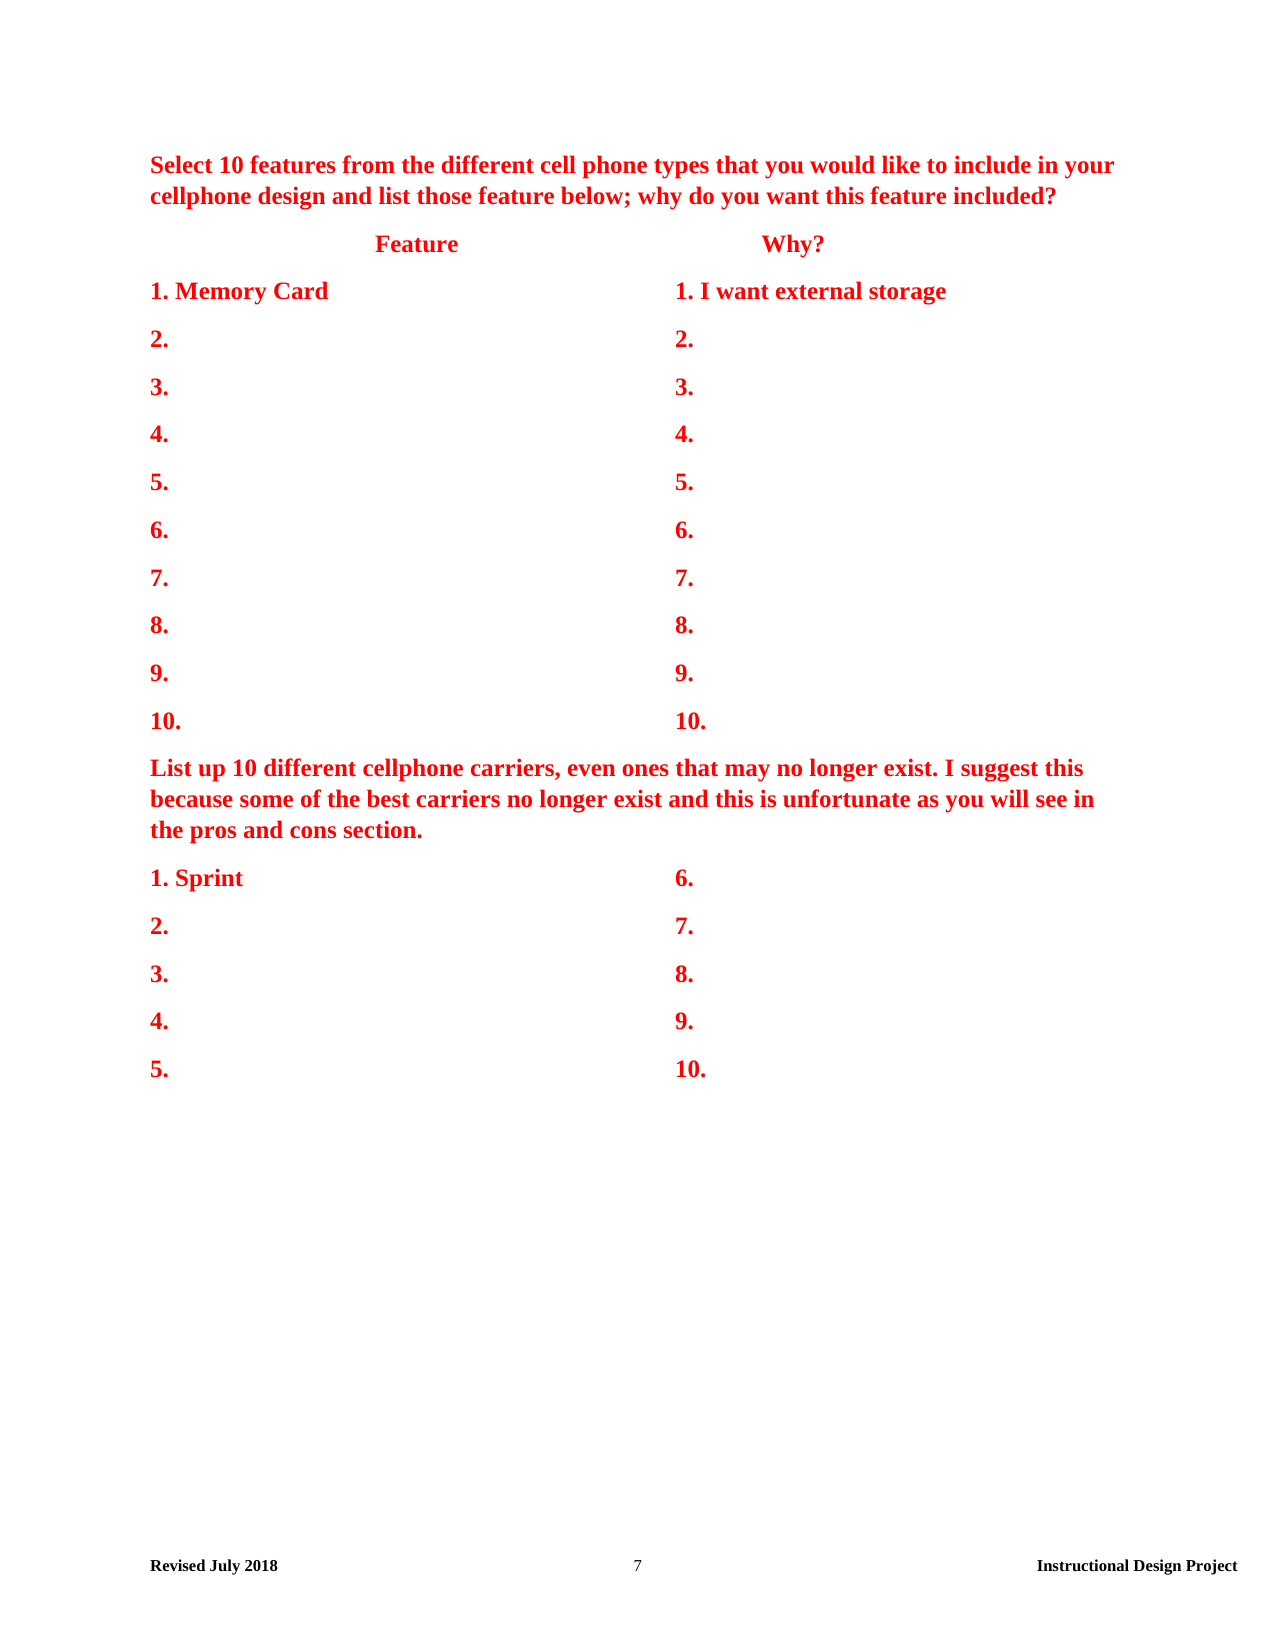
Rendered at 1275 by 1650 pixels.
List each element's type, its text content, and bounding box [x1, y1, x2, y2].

text 2. [675, 324, 1125, 353]
text 1. Memory Card [150, 276, 600, 305]
text 4. [675, 419, 1125, 448]
text 10. [675, 706, 1125, 734]
text 10. [150, 706, 600, 734]
text 4. [150, 1006, 600, 1035]
text 4. [150, 419, 600, 448]
text 3. [150, 959, 600, 987]
text Feature Why? [150, 229, 1125, 257]
text 2. [150, 911, 600, 940]
text 8. [675, 610, 1125, 639]
text 6. [150, 515, 600, 544]
text 10. [675, 1054, 1125, 1083]
text 6. [675, 863, 1125, 892]
text 9. [150, 658, 600, 687]
text 5. [675, 467, 1125, 496]
text 9. [675, 1006, 1125, 1035]
text 3. [150, 372, 600, 401]
text 3. [675, 372, 1125, 401]
text 5. [150, 467, 600, 496]
text 2. [150, 324, 600, 353]
text Select 10 features from the different cell phone types that you would like to include in your cellphone design and list those feature below; why do you want this feature included? [150, 150, 1125, 210]
text 1. Sprint [150, 863, 600, 892]
text 9. [675, 658, 1125, 687]
text List up 10 different cellphone carriers, even ones that may no longer exist. I suggest this because some of the best carriers no longer exist and this is unfortunate as you will see in the pros and cons section. [150, 753, 1125, 844]
text 7. [675, 911, 1125, 940]
text 5. [150, 1054, 600, 1083]
text 1. I want external storage [675, 276, 1125, 305]
text 7. [150, 563, 600, 591]
text 7. [675, 563, 1125, 591]
text 8. [675, 959, 1125, 987]
text 8. [150, 610, 600, 639]
text 6. [675, 515, 1125, 544]
